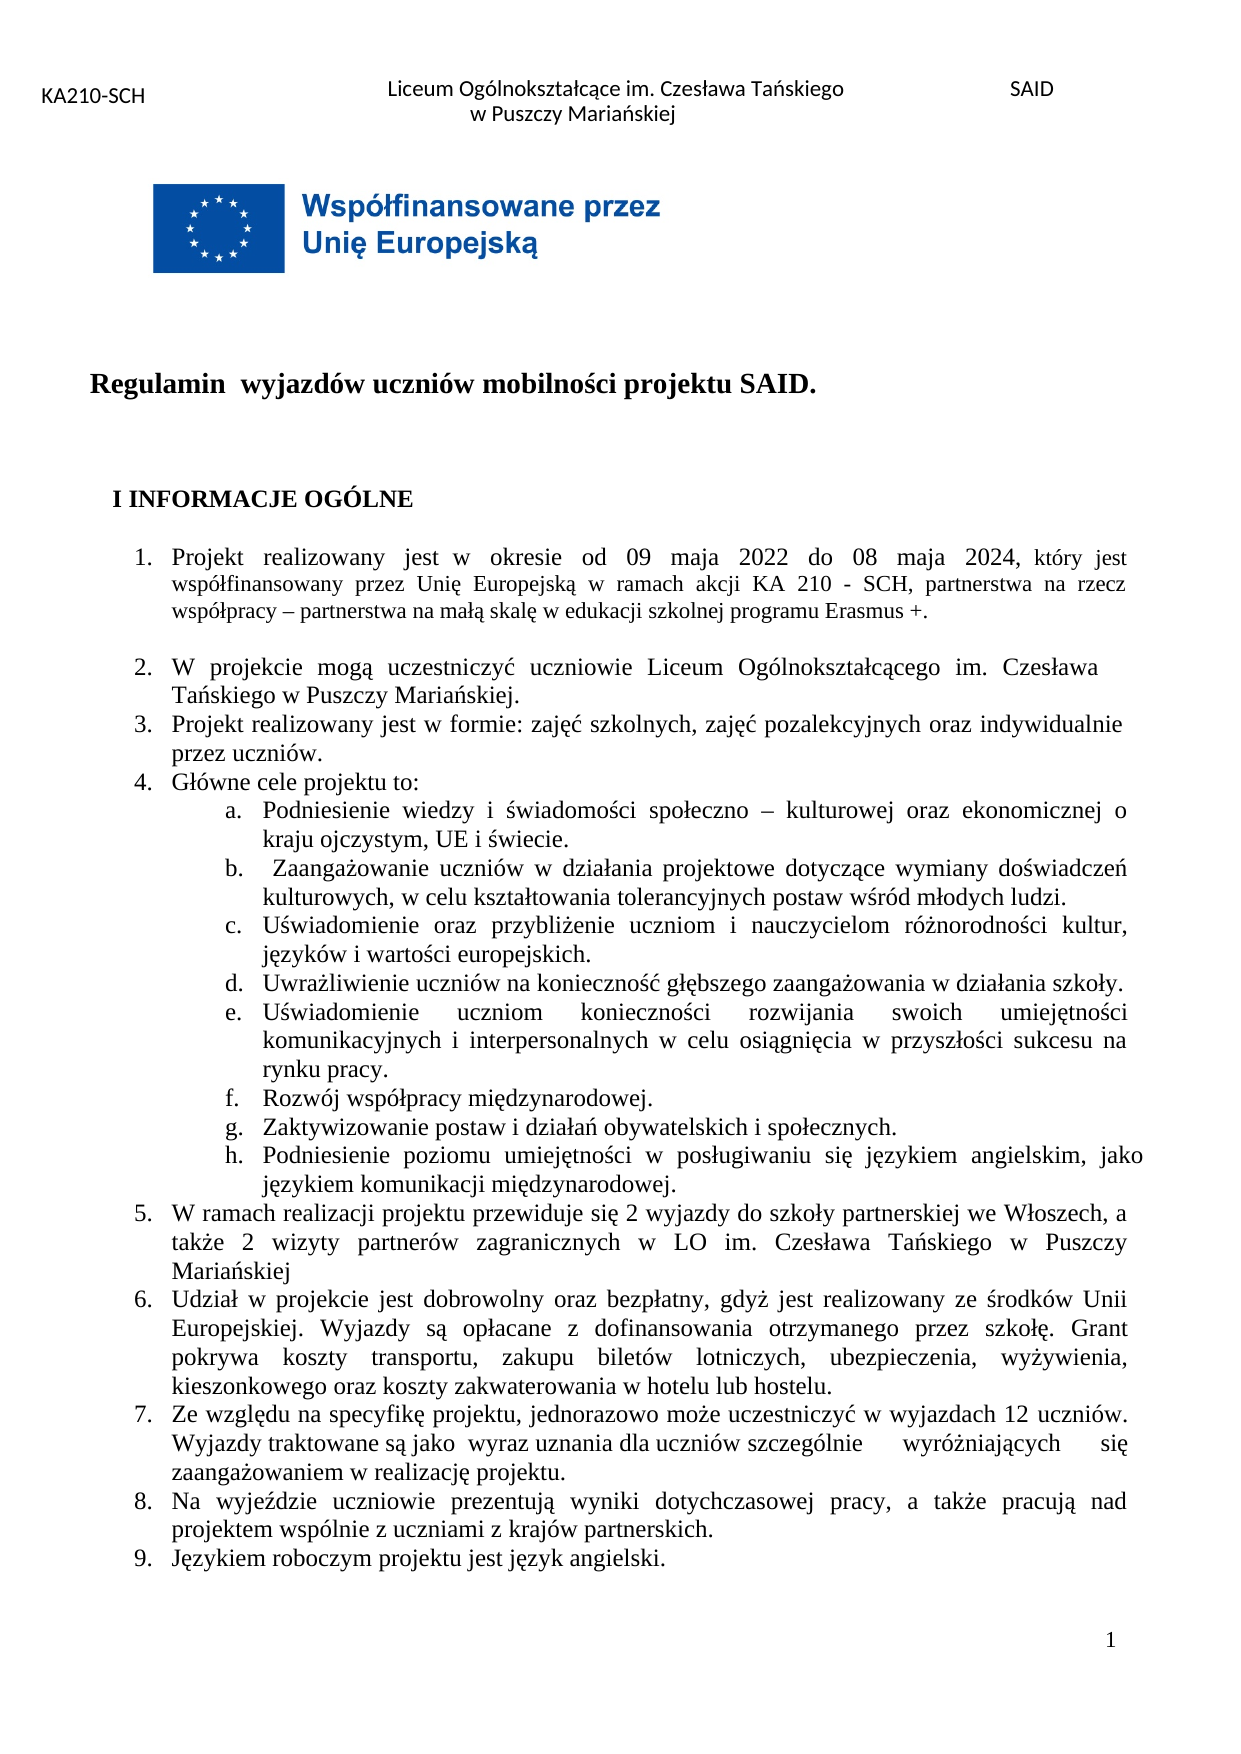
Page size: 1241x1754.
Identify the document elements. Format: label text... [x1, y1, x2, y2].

list Udział w projekcie jest dobrowolny oraz bezpłatny, gdyż jest realizowany ze środków Unii Europejskiej. Wyjazdy są opłacane z dofinansowania otrzymanego przez szkołę. Grant pokrywa koszty transportu, zakupu biletów lotniczych, ubezpieczenia, wyżywienia, kieszonkowego oraz koszty zakwaterowania w hotelu lub hostelu. [134, 1284, 1128, 1399]
list Główne cele projektu to: [134, 767, 1144, 796]
title Regulamin wyjazdów uczniów mobilności projektu SAID. [89, 366, 918, 399]
list W ramach realizacji projektu przewiduje się 2 wyjazdy do szkoły partnerskiej we Włoszech, a także 2 wizyty partnerów zagranicznych w LO im. Czesława Tańskiego w Puszczy Mariańskiej [134, 1198, 1128, 1284]
picture [137, 178, 725, 279]
list Projekt realizowany jest w formie: zajęć szkolnych, zajęć pozalekcyjnych oraz indywidualnie przez uczniów. [134, 709, 1124, 767]
list Rozwój współpracy międzynarodowej. [225, 1083, 1144, 1112]
list Podniesienie poziomu umiejętności w posługiwaniu się językiem angielskim, jako językiem komunikacji międzynarodowej. [225, 1141, 1144, 1198]
list Ze względu na specyfikę projektu, jednorazowo może uczestniczyć w wyjazdach 12 uczniów. Wyjazdy traktowane są jako wyraz uznania dla uczniów szczególnie wyróżniających się zaangażowaniem w realizację projektu. [134, 1399, 1128, 1486]
list Na wyjeździe uczniowie prezentują wyniki dotychczasowej pracy, a także pracują nad projektem wspólnie z uczniami z krajów partnerskich. [134, 1486, 1128, 1543]
list Podniesienie wiedzy i świadomości społeczno – kulturowej oraz ekonomicznej o kraju ojczystym, UE i świecie. [225, 796, 1128, 853]
list Zaktywizowanie postaw i działań obywatelskich i społecznych. [225, 1112, 1144, 1141]
list W projekcie mogą uczestniczyć uczniowie Liceum Ogólnokształcącego im. Czesława Tańskiego w Puszczy Mariańskiej. [134, 652, 1099, 709]
list Projekt realizowany jest w okresie od 09 maja 2022 do 08 maja 2024, który jest współfinansowany przez Unię Europejską w ramach akcji KA 210 - SCH, partnerstwa na rzecz współpracy – partnerstwa na małą skalę w edukacji szkolnej programu Erasmus +. [134, 542, 1127, 623]
list Uwrażliwienie uczniów na konieczność głębszego zaangażowania w działania szkoły. [225, 968, 1144, 997]
list Uświadomienie oraz przybliżenie uczniom i nauczycielom różnorodności kultur, języków i wartości europejskich. [225, 911, 1128, 968]
subtitle INFORMACJE OGÓLNE [112, 484, 1144, 513]
list Językiem roboczym projektu jest język angielski. [134, 1543, 1144, 1572]
list Uświadomienie uczniom konieczności rozwijania swoich umiejętności komunikacyjnych i interpersonalnych w celu osiągnięcia w przyszłości sukcesu na rynku pracy. [225, 997, 1128, 1083]
list Zaangażowanie uczniów w działania projektowe dotyczące wymiany doświadczeń kulturowych, w celu kształtowania tolerancyjnych postaw wśród młodych ludzi. [225, 853, 1128, 911]
